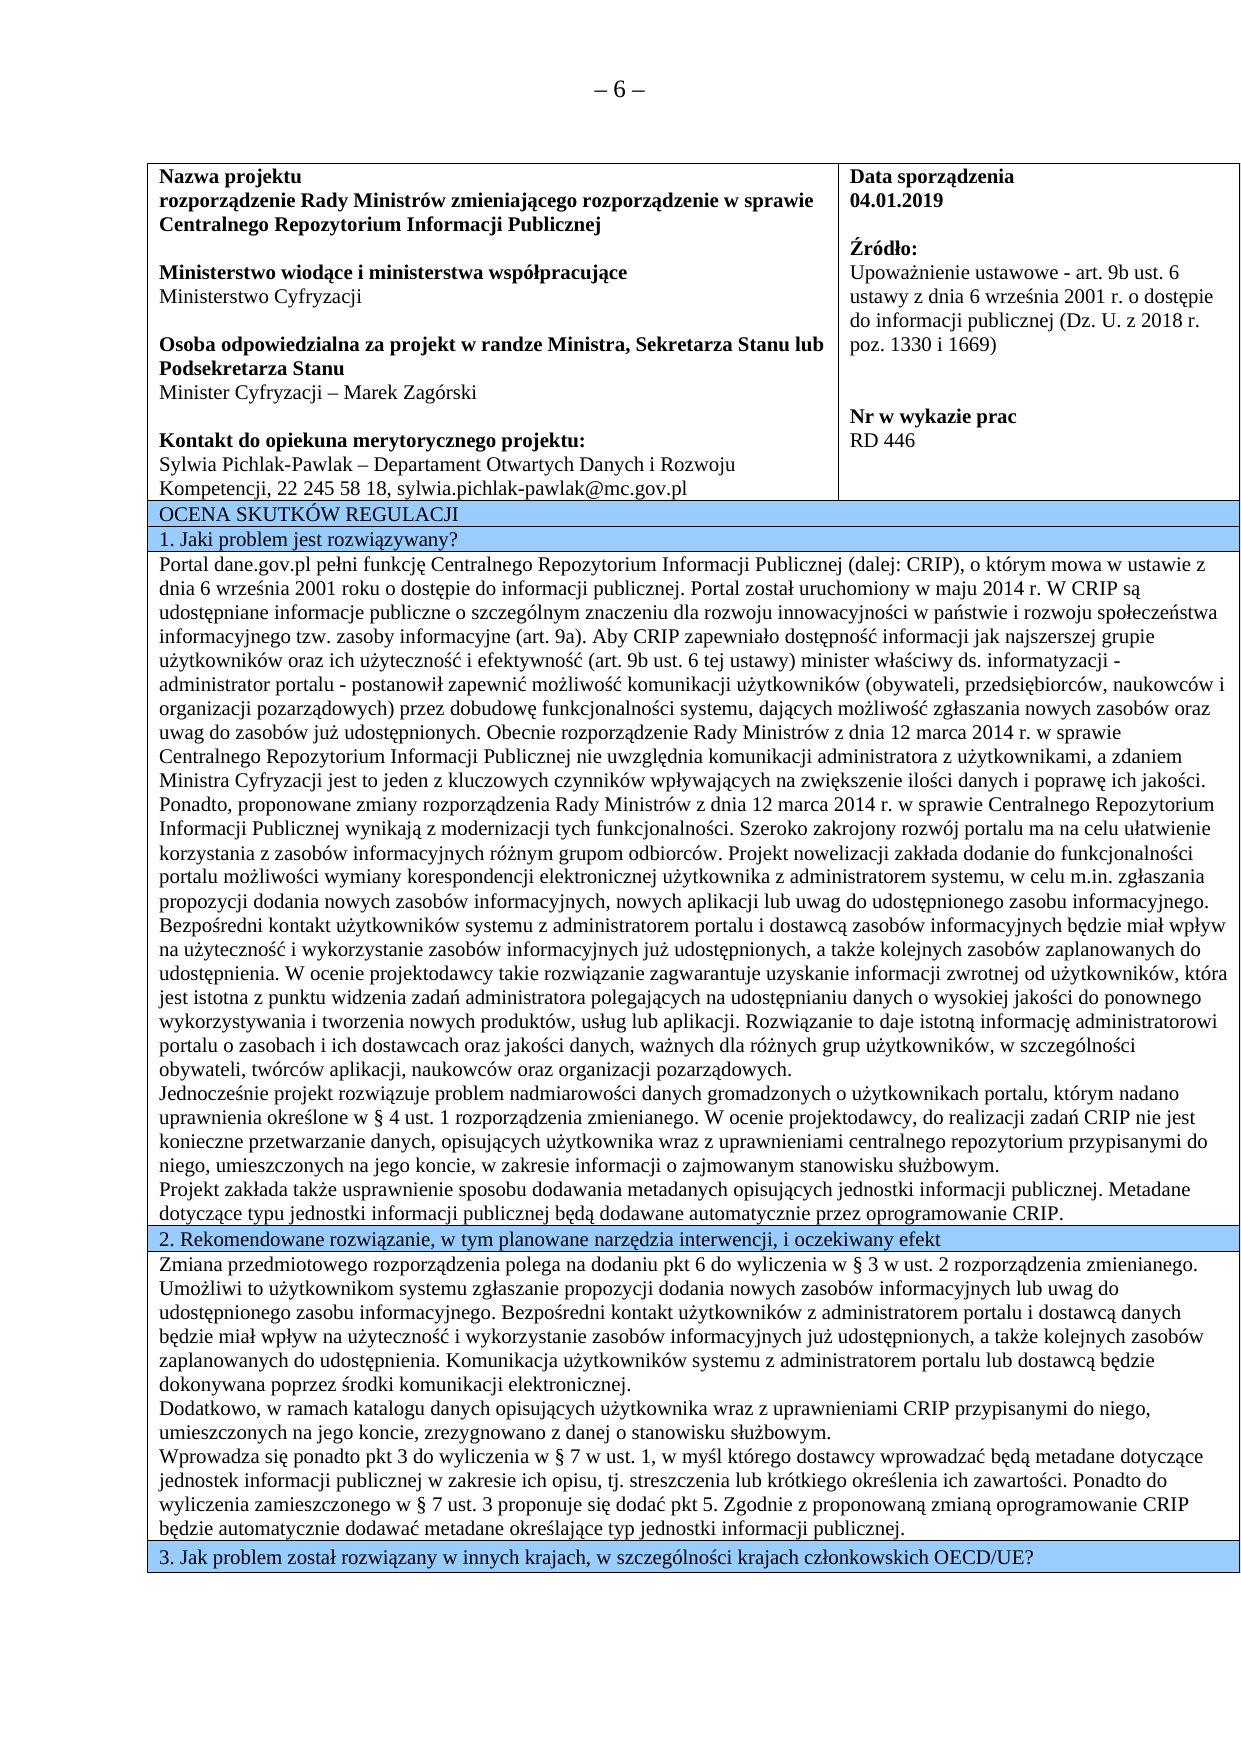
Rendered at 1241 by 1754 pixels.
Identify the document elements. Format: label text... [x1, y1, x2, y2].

table_cell 1. Jaki problem jest rozwiązywany? [148, 527, 1239, 551]
table_header Data sporządzenia Źródło: Upoważnienie ustawowe - art. 9b ust. 6 ustawy z dnia 6 września 2001 r. o dostępie do informacji publicznej (Dz. U. z 2018 r. poz. 1330 i 1669) Nr w wykazie prac RD 446 [839, 164, 1239, 500]
table_cell Portal dane.gov.pl pełni funkcję Centralnego Repozytorium Informacji Publicznej (dalej: CRIP), o którym mowa w ustawie z dnia 6 września 2001 roku o dostępie do informacji publicznej. Portal został uruchomiony w maju 2014 r. W CRIP są udostępniane informacje publiczne o szczególnym znaczeniu dla rozwoju innowacyjności w państwie i rozwoju społeczeństwa informacyjnego tzw. zasoby informacyjne (art. 9a). Aby CRIP zapewniało dostępność informacji jak najszerszej grupie użytkowników oraz ich użyteczność i efektywność (art. 9b ust. 6 tej ustawy) minister właściwy ds. informatyzacji - administrator portalu - postanowił zapewnić możliwość komunikacji użytkowników (obywateli, przedsiębiorców, naukowców i organizacji pozarządowych) przez dobudowę funkcjonalności systemu, dających możliwość zgłaszania nowych zasobów oraz uwag do zasobów już udostępnionych. Obecnie rozporządzenie Rady Ministrów z dnia 12 marca 2014 r. w sprawie Centralnego Repozytorium Informacji Publicznej nie uwzględnia komunikacji administratora z użytkownikami, a zdaniem Ministra Cyfryzacji jest to jeden z kluczowych czynników wpływających na zwiększenie ilości danych i poprawę ich jakości. Ponadto, proponowane zmiany rozporządzenia Rady Ministrów z dnia 12 marca 2014 r. w sprawie Centralnego Repozytorium Informacji Publicznej wynikają z modernizacji tych funkcjonalności. Szeroko zakrojony rozwój portalu ma na celu ułatwienie korzystania z zasobów informacyjnych różnym grupom odbiorców. Projekt nowelizacji zakłada dodanie do funkcjonalności portalu możliwości wymiany korespondencji elektronicznej użytkownika z administratorem systemu, w celu m.in. zgłaszania propozycji dodania nowych zasobów informacyjnych, nowych aplikacji lub uwag do udostępnionego zasobu informacyjnego. Bezpośredni kontakt użytkowników systemu z administratorem portalu i dostawcą zasobów informacyjnych będzie miał wpływ na użyteczność i wykorzystanie zasobów informacyjnych już udostępnionych, a także kolejnych zasobów zaplanowanych do udostępnienia. W ocenie projektodawcy takie rozwiązanie zagwarantuje uzyskanie informacji zwrotnej od użytkowników, która jest istotna z punktu widzenia zadań administratora polegających na udostępnianiu danych o wysokiej jakości do ponownego wykorzystywania i tworzenia nowych produktów, usług lub aplikacji. Rozwiązanie to daje istotną informację administratorowi portalu o zasobach i ich dostawcach oraz jakości danych, ważnych dla różnych grup użytkowników, w szczególności obywateli, twórców aplikacji, naukowców oraz organizacji pozarządowych. Jednocześnie projekt rozwiązuje problem nadmiarowości danych gromadzonych o użytkownikach portalu, którym nadano uprawnienia określone w § 4 ust. 1 rozporządzenia zmienianego. W ocenie projektodawcy, do realizacji zadań CRIP nie jest konieczne przetwarzanie danych, opisujących użytkownika wraz z uprawnieniami centralnego repozytorium przypisanymi do niego, umieszczonych na jego koncie, w zakresie informacji o zajmowanym stanowisku służbowym. Projekt zakłada także usprawnienie sposobu dodawania metadanych opisujących jednostki informacji publicznej. Metadane dotyczące typu jednostki informacji publicznej będą dodawane automatycznie przez oprogramowanie CRIP. [148, 552, 1239, 1225]
table_cell 3. Jak problem został rozwiązany w innych krajach, w szczególności krajach członkowskich OECD/UE? [148, 1541, 1239, 1572]
table_cell OCENA SKUTKÓW REGULACJI [148, 501, 1239, 526]
table_cell 2. Rekomendowane rozwiązanie, w tym planowane narzędzia interwencji, i oczekiwany efekt [148, 1226, 1239, 1251]
table_cell Zmiana przedmiotowego rozporządzenia polega na dodaniu pkt 6 do wyliczenia w § 3 w ust. 2 rozporządzenia zmienianego. Umożliwi to użytkownikom systemu zgłaszanie propozycji dodania nowych zasobów informacyjnych lub uwag do udostępnionego zasobu informacyjnego. Bezpośredni kontakt użytkowników z administratorem portalu i dostawcą danych będzie miał wpływ na użyteczność i wykorzystanie zasobów informacyjnych już udostępnionych, a także kolejnych zasobów zaplanowanych do udostępnienia. Komunikacja użytkowników systemu z administratorem portalu lub dostawcą będzie dokonywana poprzez środki komunikacji elektronicznej. Dodatkowo, w ramach katalogu danych opisujących użytkownika wraz z uprawnieniami CRIP przypisanymi do niego, umieszczonych na jego koncie, zrezygnowano z danej o stanowisku służbowym. Wprowadza się ponadto pkt 3 do wyliczenia w § 7 w ust. 1, w myśl którego dostawcy wprowadzać będą metadane dotyczące jednostek informacji publicznej w zakresie ich opisu, tj. streszczenia lub krótkiego określenia ich zawartości. Ponadto do wyliczenia zamieszczonego w § 7 ust. 3 proponuje się dodać pkt 5. Zgodnie z proponowaną zmianą oprogramowanie CRIP będzie automatycznie dodawać metadane określające typ jednostki informacji publicznej. [148, 1252, 1239, 1540]
table_header Nazwa projektu rozporządzenie Rady Ministrów zmieniającego rozporządzenie w sprawie Centralnego Repozytorium Informacji Publicznej Ministerstwo wiodące i ministerstwa współpracujące Ministerstwo Cyfryzacji Osoba odpowiedzialna za projekt w randze Ministra, Sekretarza Stanu lub Podsekretarza Stanu Minister Cyfryzacji – Marek Zagórski Kontakt do opiekuna merytorycznego projektu: Sylwia Pichlak-Pawlak – Departament Otwartych Danych i Rozwoju Kompetencji, 22 245 58 18, sylwia.pichlak-pawlak@mc.gov.pl [148, 164, 838, 500]
